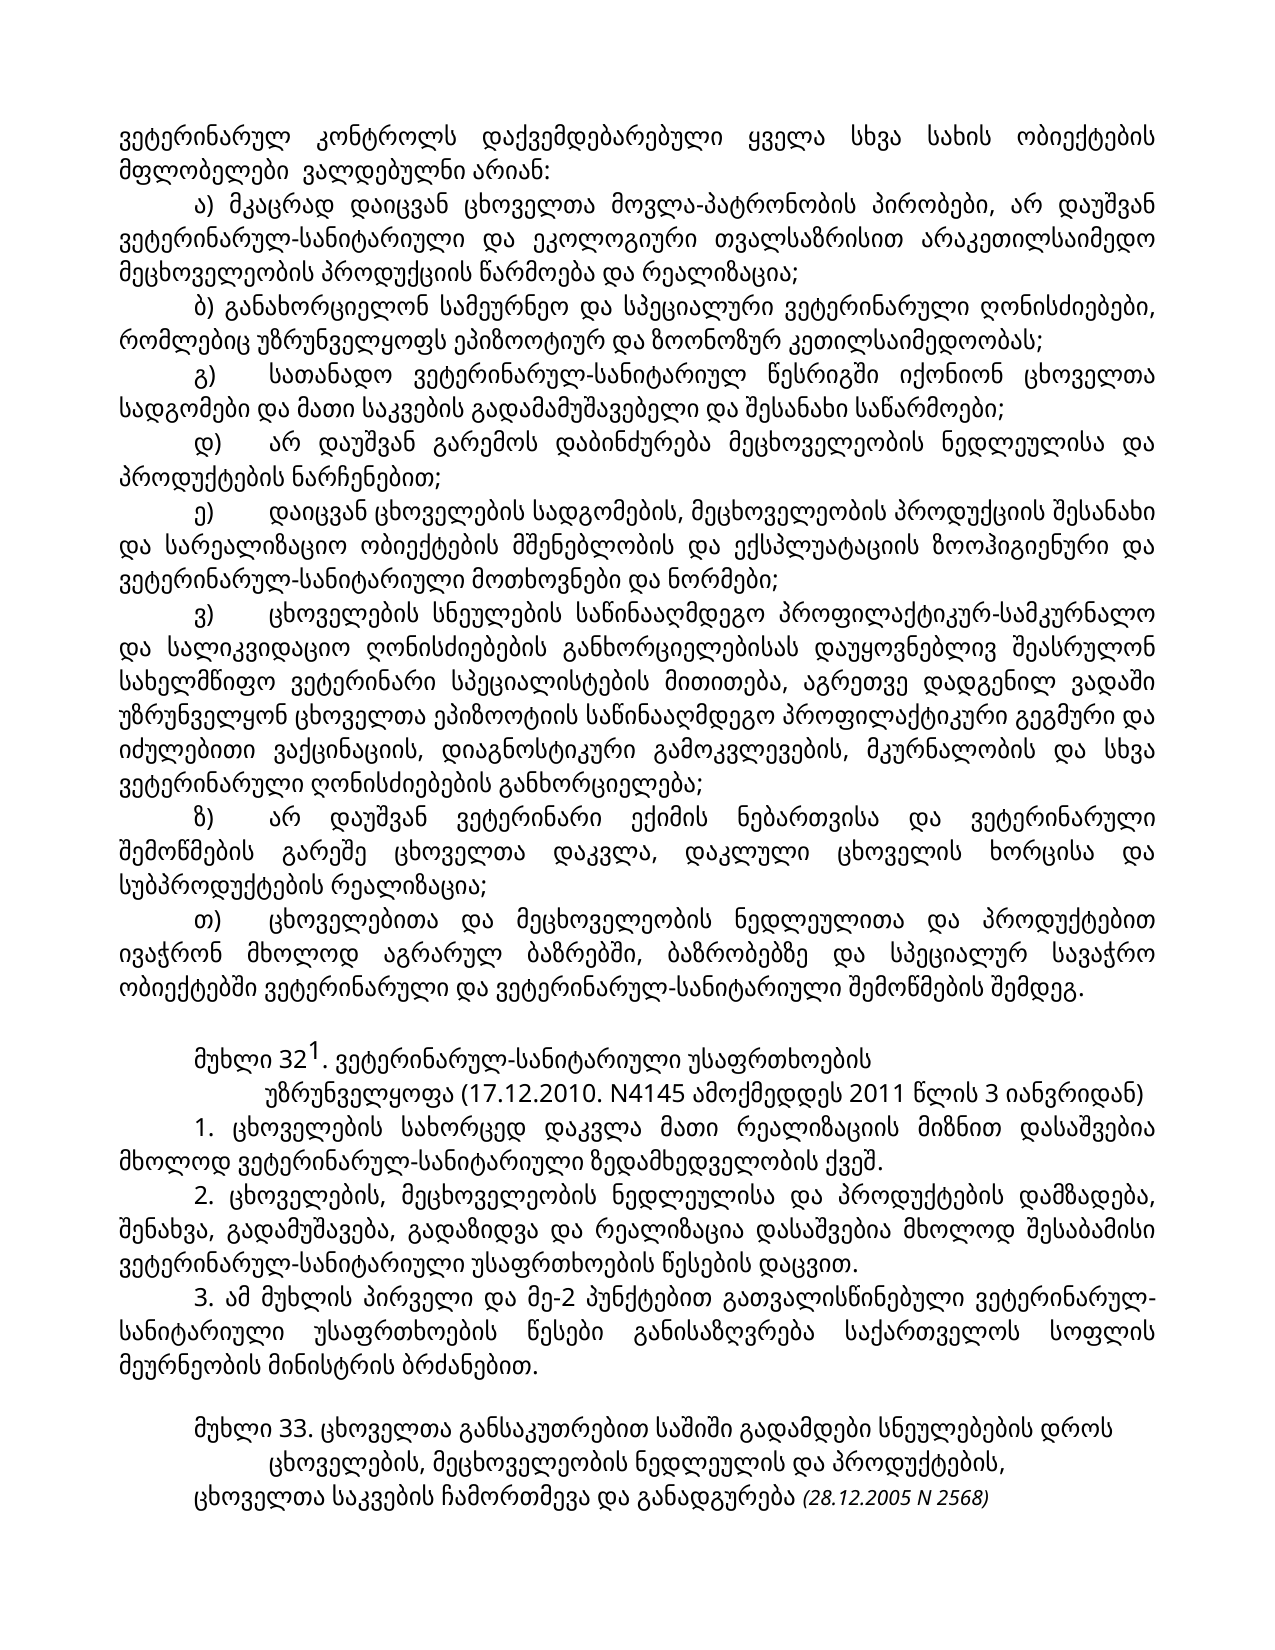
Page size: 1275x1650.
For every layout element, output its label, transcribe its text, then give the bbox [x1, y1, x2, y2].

text მუხლი 321. ვეტერინარულ-სანიტარიული უსაფრთხოების [118, 1033, 1156, 1075]
text თ) ცხოველებითა და მეცხოველეობის ნედლეულითა და პროდუქტებით ივაჭრონ მხოლოდ აგრარულ ბაზრებში, ბაზრობებზე და სპეციალურ სავაჭრო ობიექტებში ვეტერინარული და ვეტერინარულ-სანიტარიული შემოწმების შემდეგ. [118, 902, 1156, 1004]
text ე) დაიცვან ცხოველების სადგომების, მეცხოველეობის პროდუქციის შესანახი და სარეალიზაციო ობიექტების მშენებლობის და ექსპლუატაციის ზოოჰიგიენური და ვეტერინარულ-სანიტარიული მოთხოვნები და ნორმები; [118, 493, 1156, 595]
text უზრუნველყოფა (17.12.2010. N4145 ამოქმედდეს 2011 წლის 3 იანვრიდან) [118, 1075, 1156, 1109]
text ვ) ცხოველების სნეულების საწინააღმდეგო პროფილაქტიკურ-სამკურნალო და სალიკვიდაციო ღონისძიებების განხორციელებისას დაუყოვნებლივ შეასრულონ სახელმწიფო ვეტერინარი სპეციალისტების მითითება, აგრეთვე დადგენილ ვადაში უზრუნველყონ ცხოველთა ეპიზოოტიის საწინააღმდეგო პროფილაქტიკური გეგმური და იძულებითი ვაქცინაციის, დიაგნოსტიკური გამოკვლევების, მკურნალობის და სხვა ვეტერინარული ღონისძიებების განხორციელება; [118, 595, 1156, 800]
text 2. ცხოველების, მეცხოველეობის ნედლეულისა და პროდუქტების დამზადება, შენახვა, გადამუშავება, გადაზიდვა და რეალიზაცია დასაშვებია მხოლოდ შესაბამისი ვეტერინარულ-სანიტარიული უსაფრთხოების წესების დაცვით. [118, 1178, 1156, 1280]
text ა) მკაცრად დაიცვან ცხოველთა მოვლა-პატრონობის პირობები, არ დაუშვან ვეტერინარულ-სანიტარიული და ეკოლოგიური თვალსაზრისით არაკეთილსაიმედო მეცხოველეობის პროდუქციის წარმოება და რეალიზაცია; [118, 187, 1156, 289]
text მუხლი 33. ცხოველთა განსაკუთრებით საშიში გადამდები სნეულებების დროს ცხოველების, მეცხოველეობის ნედლეულის და პროდუქტების, ცხოველთა საკვების ჩამორთმევა და განადგურება (28.12.2005 N 2568) [118, 1411, 1156, 1513]
text 3. ამ მუხლის პირველი და მე-2 პუნქტებით გათვალისწინებული ვეტერინარულ-სანიტარიული უსაფრთხოების წესები განისაზღვრება საქართველოს სოფლის მეურნეობის მინისტრის ბრძანებით. [118, 1280, 1156, 1382]
text ბ) განახორციელონ სამეურნეო და სპეციალური ვეტერინარული ღონისძიებები, რომლებიც უზრუნველყოფს ეპიზოოტიურ და ზოონოზურ კეთილსაიმედოობას; [118, 289, 1156, 357]
text დ) არ დაუშვან გარემოს დაბინძურება მეცხოველეობის ნედლეულისა და პროდუქტების ნარჩენებით; [118, 425, 1156, 493]
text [118, 118, 1156, 187]
text გ) სათანადო ვეტერინარულ-სანიტარიულ წესრიგში იქონიონ ცხოველთა სადგომები და მათი საკვების გადამამუშავებელი და შესანახი საწარმოები; [118, 357, 1156, 425]
text ზ) არ დაუშვან ვეტერინარი ექიმის ნებართვისა და ვეტერინარული შემოწმების გარეშე ცხოველთა დაკვლა, დაკლული ცხოველის ხორცისა და სუბპროდუქტების რეალიზაცია; [118, 800, 1156, 902]
text 1. ცხოველების სახორცედ დაკვლა მათი რეალიზაციის მიზნით დასაშვებია მხოლოდ ვეტერინარულ-სანიტარიული ზედამხედველობის ქვეშ. [118, 1109, 1156, 1178]
